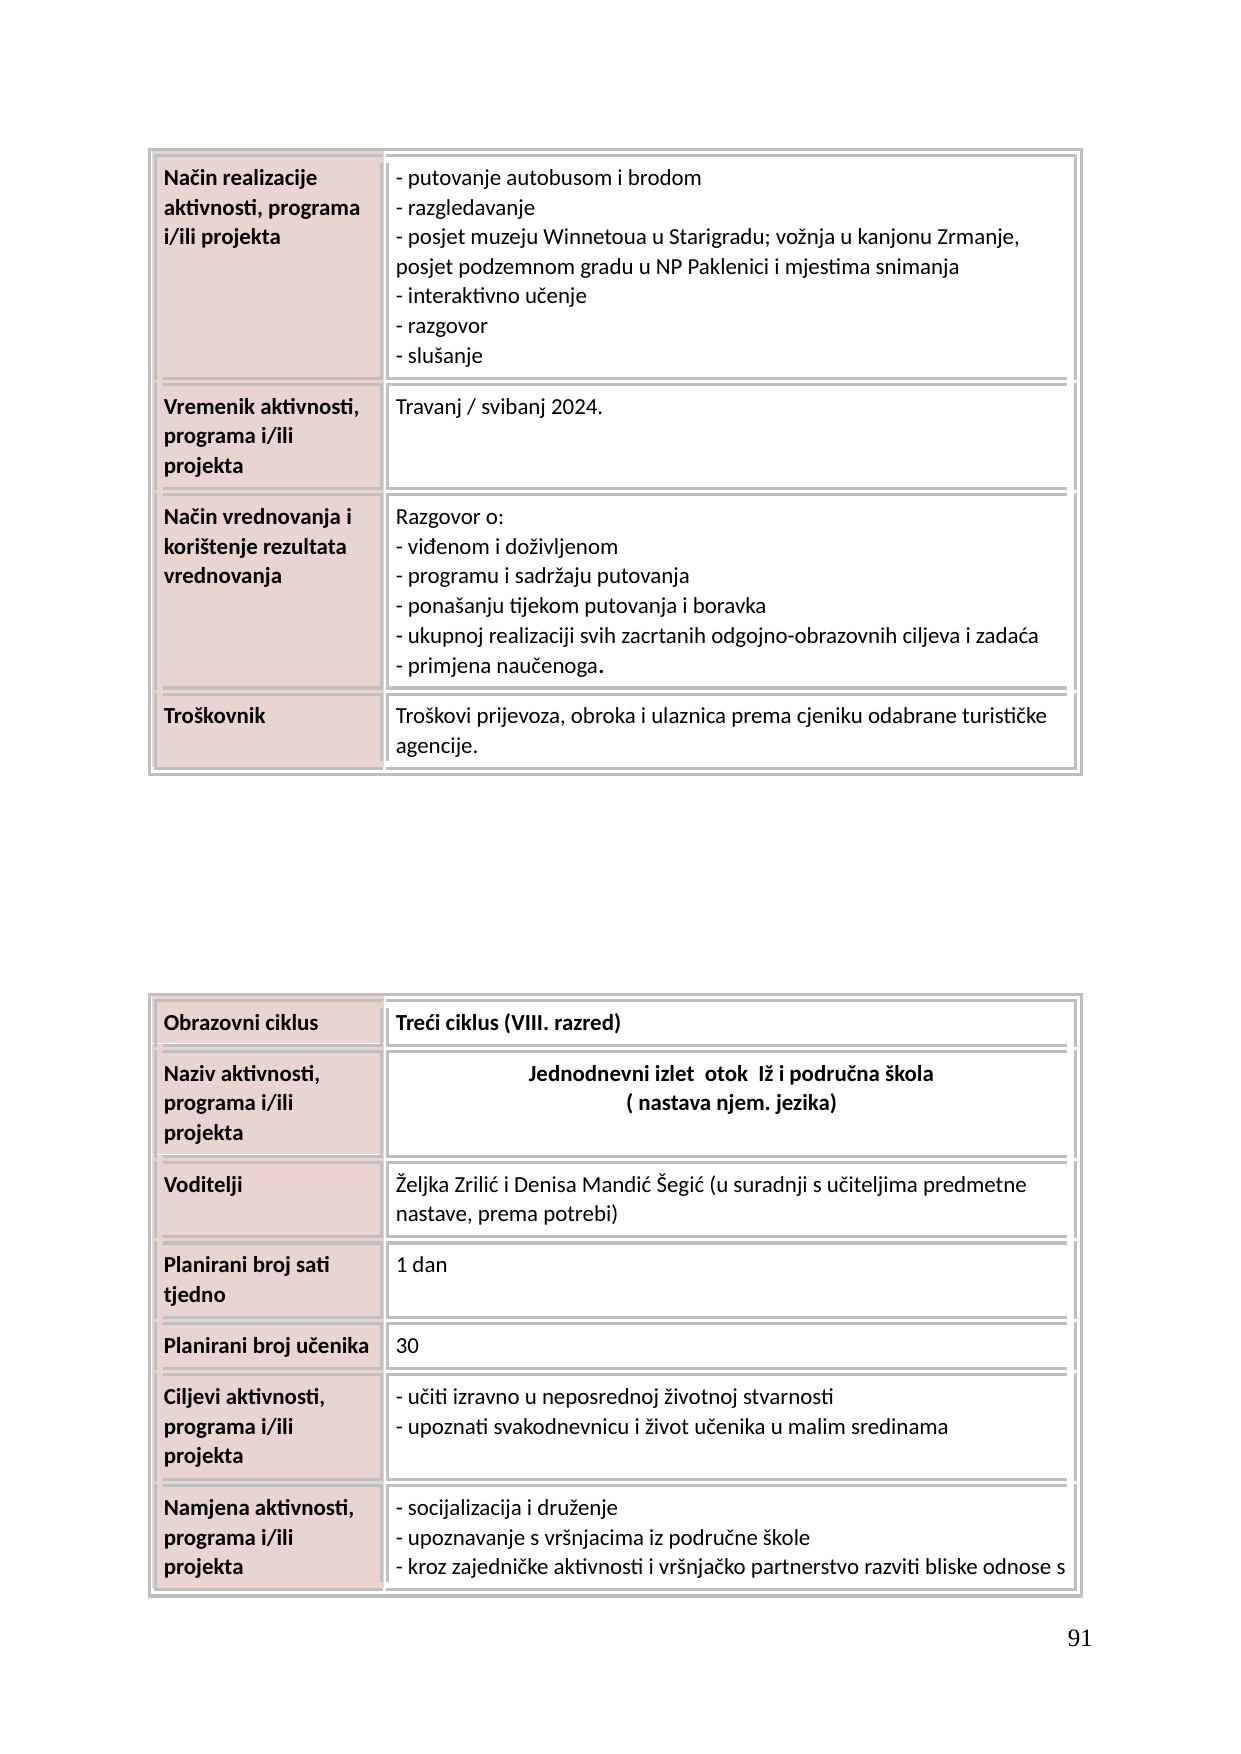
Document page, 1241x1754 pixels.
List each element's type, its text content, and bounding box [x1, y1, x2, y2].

table_cell - putovanje autobusom i brodom - razgledavanje - posjet muzeju Winnetoua u Starigradu; vožnja u kanjonu Zrmanje, posjet podzemnom gradu u NP Paklenici i mjestima snimanja - interaktivno učenje - razgovor - slušanje [384, 151, 1078, 377]
table_cell Razgovor o: - viđenom i doživljenom - programu i sadržaju putovanja - ponašanju tijekom putovanja i boravka - ukupnoj realizaciji svih zacrtanih odgojno-obrazovnih ciljeva i zadaća - primjena naučenoga. [384, 487, 1078, 686]
table_cell 1 dan [384, 1235, 1078, 1316]
table_cell Vremenik aktivnosti, programa i/ili projekta [152, 377, 384, 487]
table_header Treći ciklus (VIII. razred) [384, 996, 1078, 1043]
table_cell Naziv aktivnosti, programa i/ili projekta [152, 1044, 384, 1154]
table_cell - učiti izravno u neposrednoj životnoj stvarnosti - upoznati svakodnevnicu i život učenika u malim sredinama [384, 1367, 1078, 1478]
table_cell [384, 1478, 1078, 1588]
table_header Obrazovni ciklus [152, 996, 384, 1043]
table_cell Troškovnik [152, 686, 384, 767]
table_cell 30 [384, 1316, 1078, 1367]
table_cell Željka Zrilić i Denisa Mandić Šegić (u suradnji s učiteljima predmetne nastave, prema potrebi) [384, 1155, 1078, 1235]
table_cell Troškovi prijevoza, obroka i ulaznica prema cjeniku odabrane turističke agencije. [384, 686, 1078, 767]
table_cell Planirani broj sati tjedno [152, 1235, 384, 1316]
table_cell Travanj / svibanj 2024. [384, 377, 1078, 487]
table_cell Način vrednovanja i korištenje rezultata vrednovanja [152, 487, 384, 686]
table_cell Jednodnevni izlet otok Iž i područna škola ( nastava njem. jezika) [384, 1044, 1078, 1154]
table_cell Način realizacije aktivnosti, programa i/ili projekta [152, 151, 384, 377]
table_cell Voditelji [152, 1155, 384, 1235]
table_cell Planirani broj učenika [152, 1316, 384, 1367]
table_cell Ciljevi aktivnosti, programa i/ili projekta [152, 1367, 384, 1478]
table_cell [152, 1478, 384, 1588]
